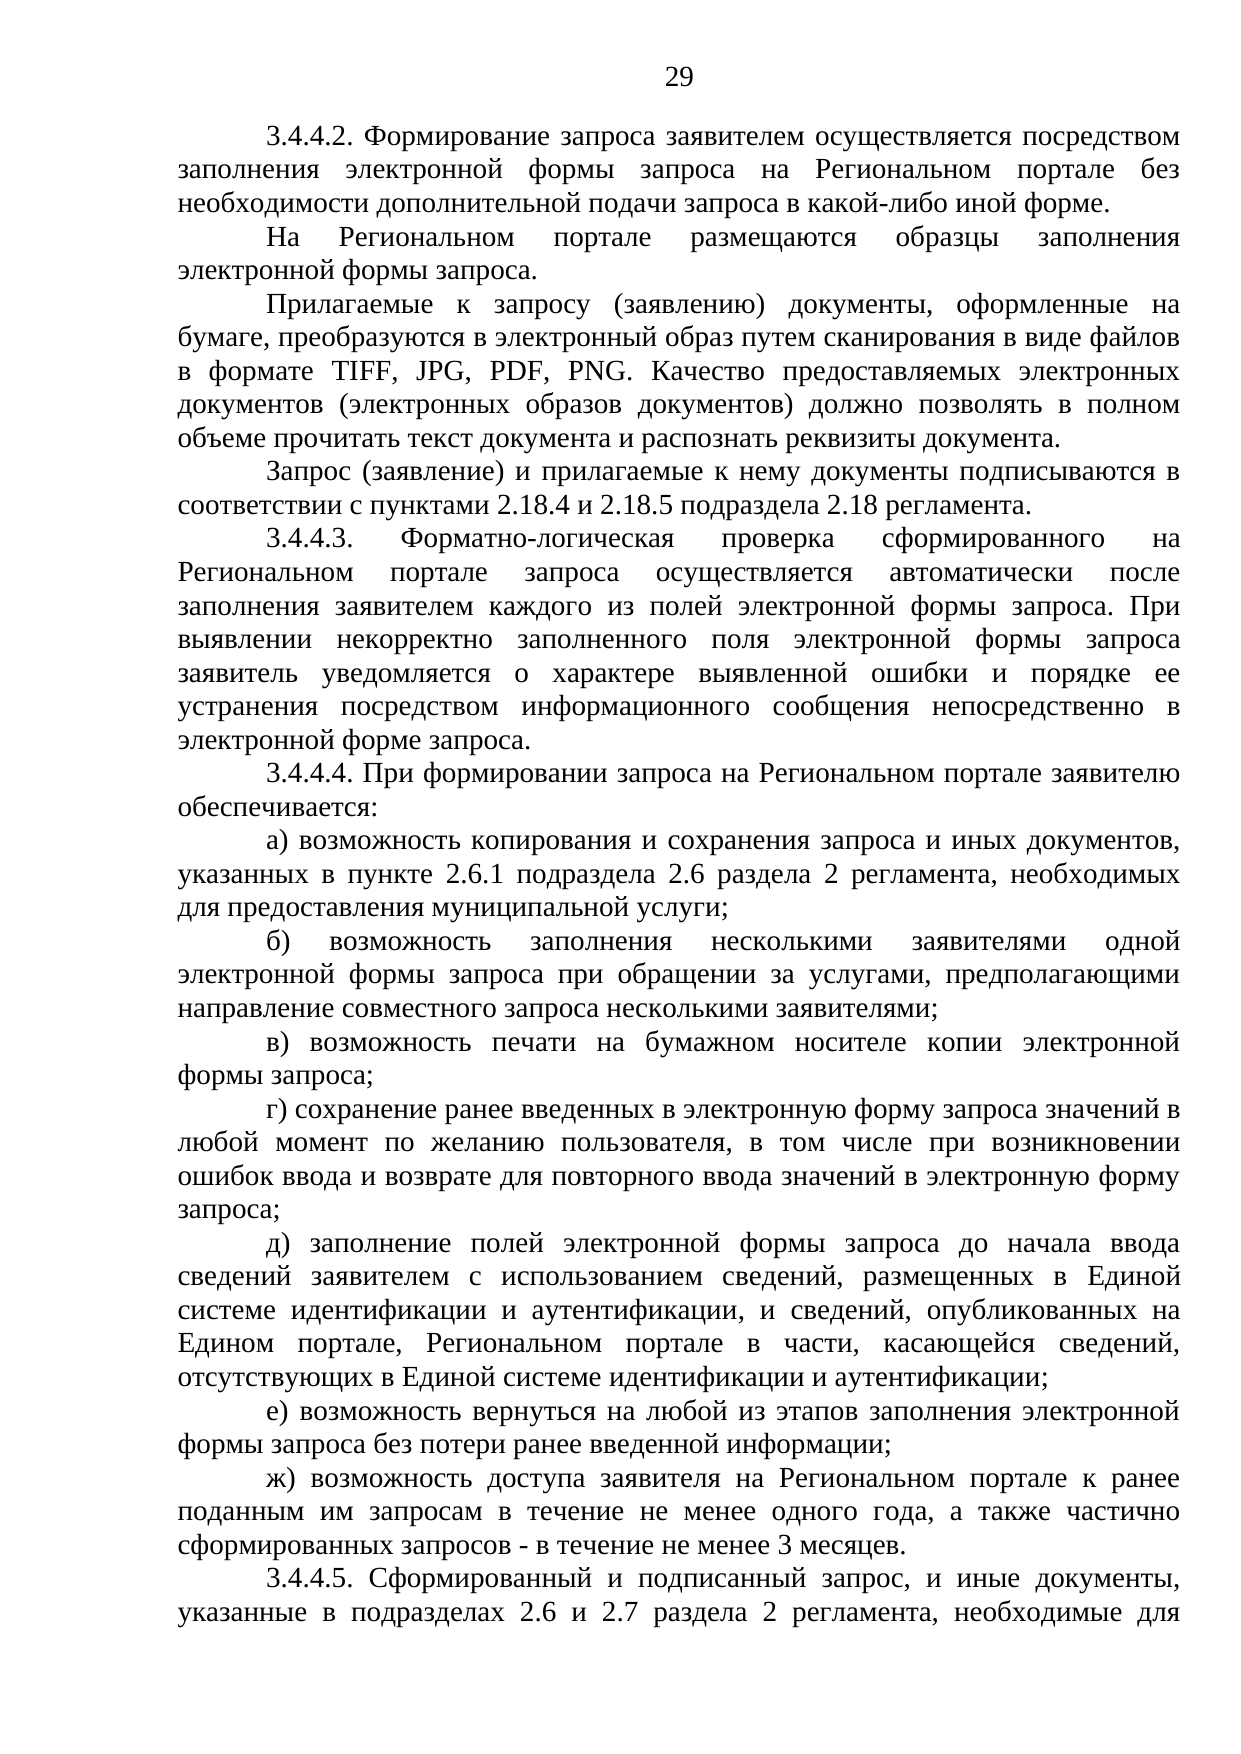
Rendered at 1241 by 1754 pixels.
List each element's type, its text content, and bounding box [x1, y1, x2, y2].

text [177, 1560, 1181, 1627]
text Прилагаемые к запросу (заявлению) документы, оформленные на бумаге, преобразуются в электронный образ путем сканирования в виде файлов в формате TIFF, JPG, PDF, PNG. Качество предоставляемых электронных документов (электронных образов документов) должно позволять в полном объеме прочитать текст документа и распознать реквизиты документа. [177, 286, 1181, 453]
text а) возможность копирования и сохранения запроса и иных документов, указанных в пункте 2.6.1 подраздела 2.6 раздела 2 регламента, необходимых для предоставления муниципальной услуги; [177, 822, 1181, 923]
text 3.4.4.3. Форматно-логическая проверка сформированного на Региональном портале запроса осуществляется автоматически после заполнения заявителем каждого из полей электронной формы запроса. При выявлении некорректно заполненного поля электронной формы запроса заявитель уведомляется о характере выявленной ошибки и порядке ее устранения посредством информационного сообщения непосредственно в электронной форме запроса. [177, 521, 1181, 755]
text 3.4.4.4. При формировании запроса на Региональном портале заявителю обеспечивается: [177, 755, 1181, 822]
text д) заполнение полей электронной формы запроса до начала ввода сведений заявителем с использованием сведений, размещенных в Единой системе идентификации и аутентификации, и сведений, опубликованных на Едином портале, Региональном портале в части, касающейся сведений, отсутствующих в Единой системе идентификации и аутентификации; [177, 1225, 1181, 1393]
text 3.4.4.2. Формирование запроса заявителем осуществляется посредством заполнения электронной формы запроса на Региональном портале без необходимости дополнительной подачи запроса в какой-либо иной форме. [177, 118, 1181, 219]
text г) сохранение ранее введенных в электронную форму запроса значений в любой момент по желанию пользователя, в том числе при возникновении ошибок ввода и возврате для повторного ввода значений в электронную форму запроса; [177, 1091, 1181, 1225]
text в) возможность печати на бумажном носителе копии электронной формы запроса; [177, 1024, 1181, 1091]
text На Региональном портале размещаются образцы заполнения электронной формы запроса. [177, 219, 1181, 286]
text б) возможность заполнения несколькими заявителями одной электронной формы запроса при обращении за услугами, предполагающими направление совместного запроса несколькими заявителями; [177, 923, 1181, 1024]
text е) возможность вернуться на любой из этапов заполнения электронной формы запроса без потери ранее введенной информации; [177, 1393, 1181, 1460]
text ж) возможность доступа заявителя на Региональном портале к ранее поданным им запросам в течение не менее одного года, а также частично сформированных запросов - в течение не менее 3 месяцев. [177, 1460, 1181, 1560]
text Запрос (заявление) и прилагаемые к нему документы подписываются в соответствии с пунктами 2.18.4 и 2.18.5 подраздела 2.18 регламента. [177, 453, 1181, 521]
